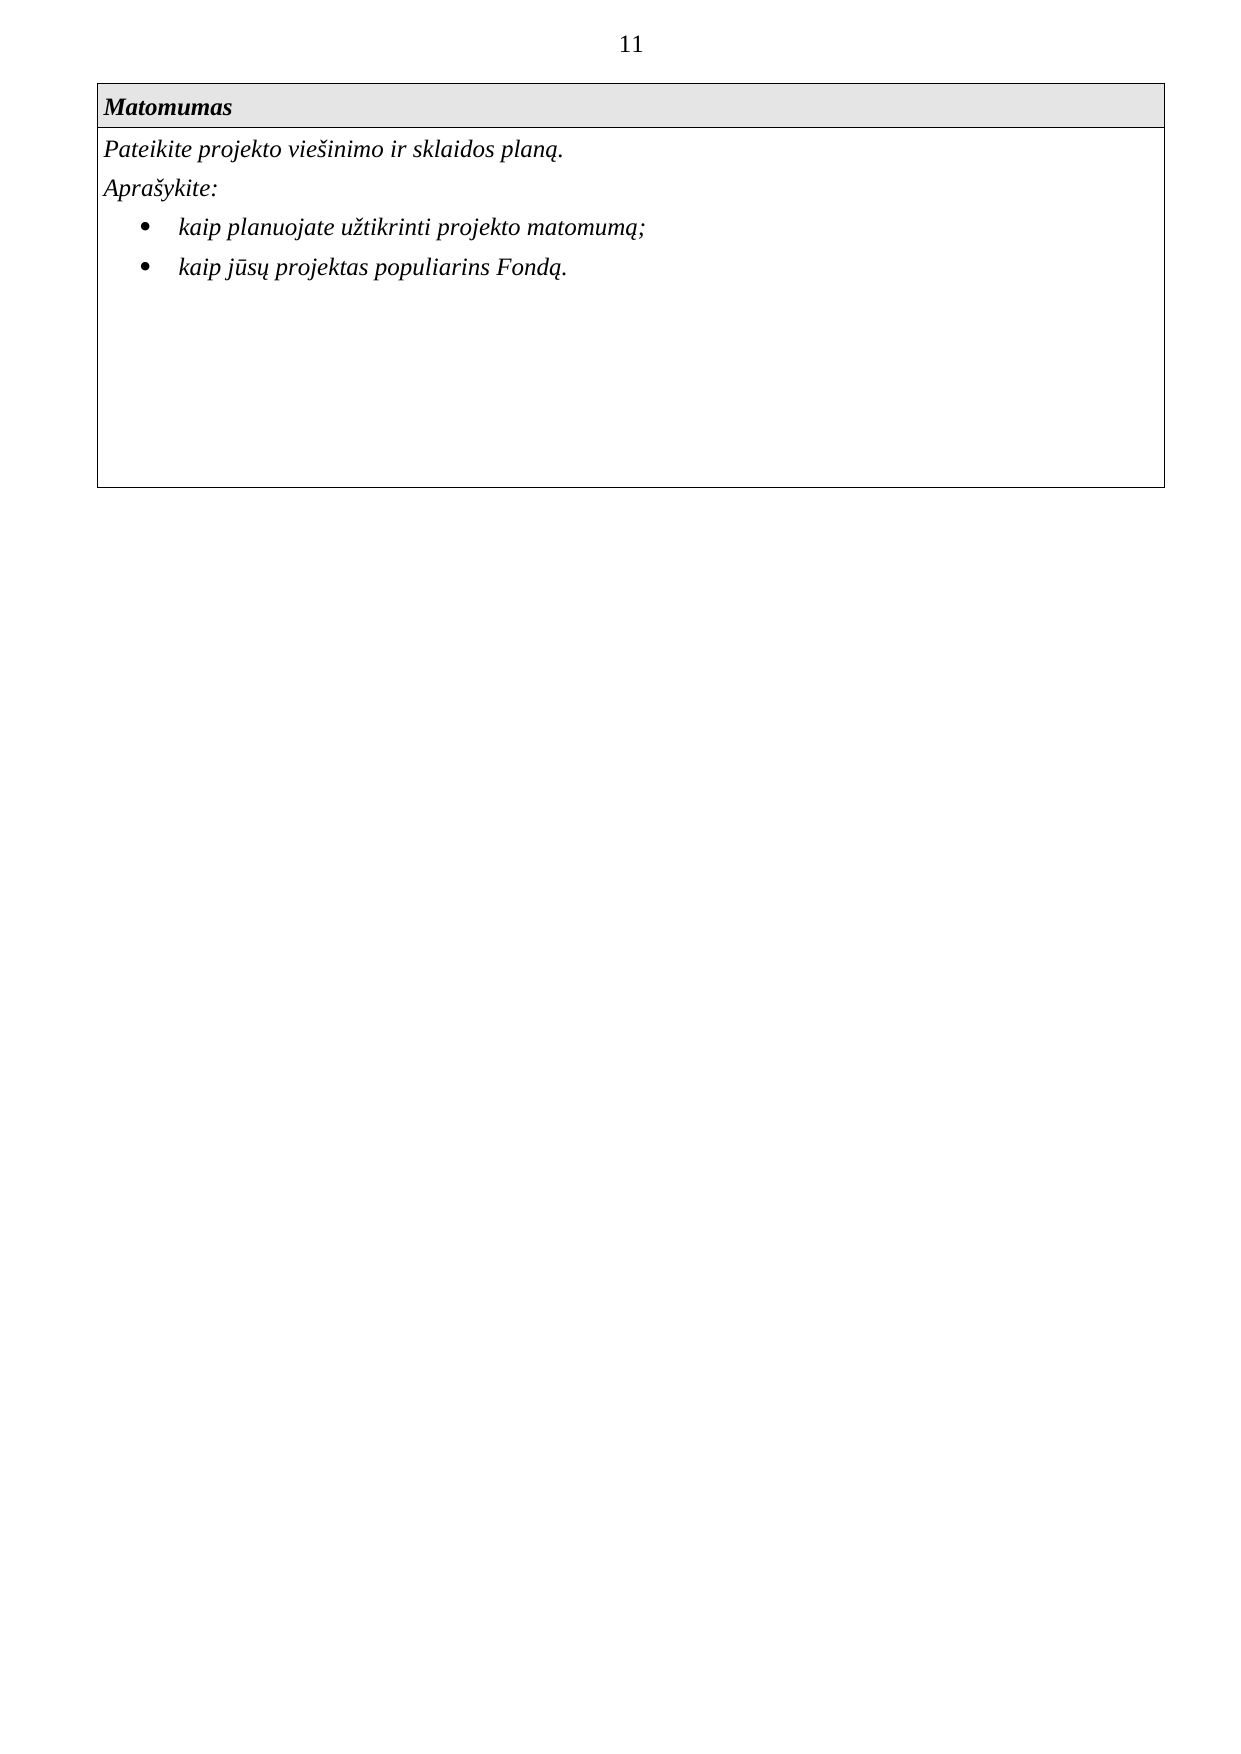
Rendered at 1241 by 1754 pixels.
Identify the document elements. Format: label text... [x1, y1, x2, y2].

table_cell Pateikite projekto viešinimo ir sklaidos planą. Aprašykite: kaip planuojate užtikrinti projekto matomumą; kaip jūsų projektas populiarins Fondą. [98, 128, 1164, 487]
table_header Matomumas [98, 84, 1164, 127]
